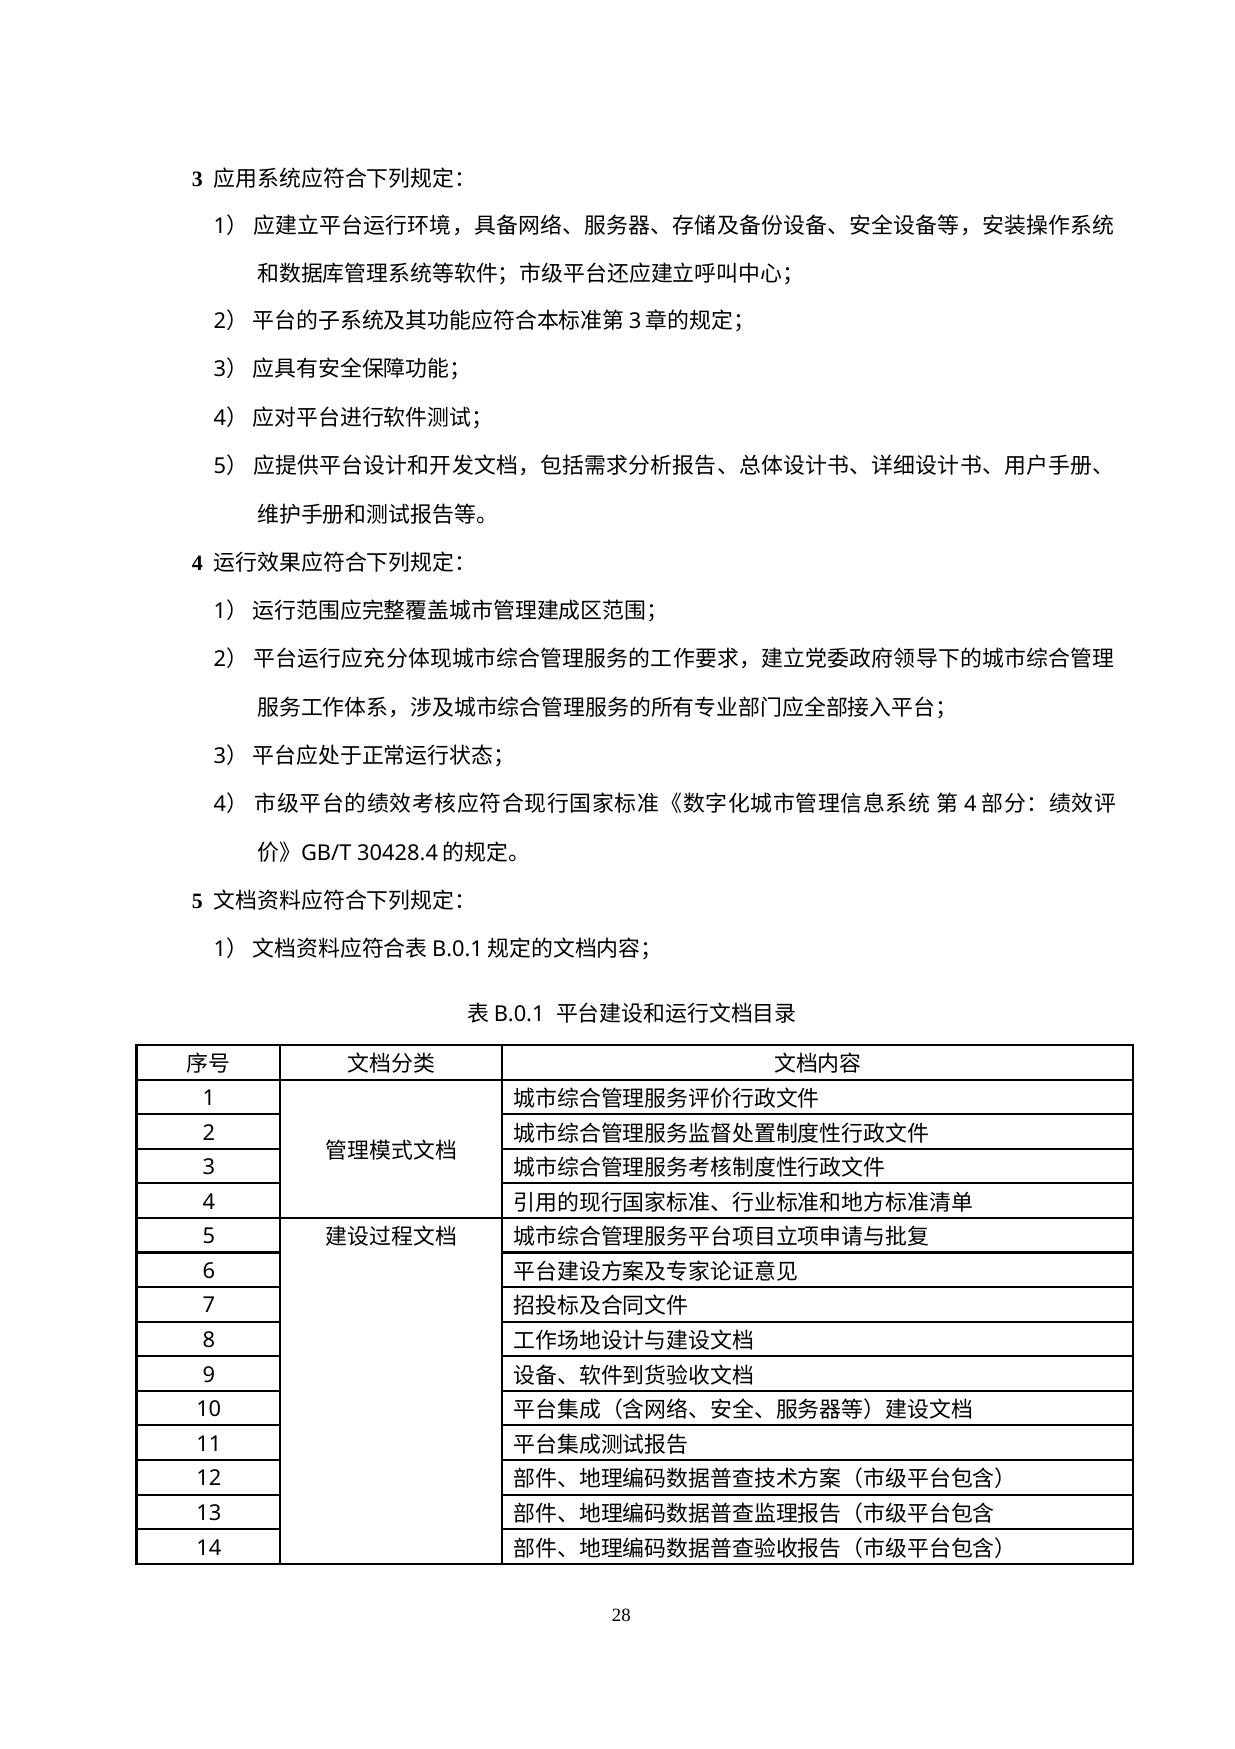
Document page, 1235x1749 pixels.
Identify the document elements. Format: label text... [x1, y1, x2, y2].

table_cell 平台集成（含网络、安全、服务器等）建设文档 [503, 1392, 1132, 1424]
text 表B.0.1 平台建设和运行文档目录 [148, 995, 1116, 1028]
table_cell 部件、地理编码数据普查技术方案（市级平台包含） [503, 1461, 1132, 1493]
table_cell 1 [138, 1081, 279, 1113]
text 2） 平台运行应充分体现城市综合管理服务的工作要求，建立党委政府领导下的城市综合管理服务工作体系，涉及城市综合管理服务的所有专业部门应全部接入平台； [213, 641, 1116, 722]
table_header 文档内容 [503, 1046, 1132, 1078]
table_cell 9 [138, 1357, 279, 1390]
table_cell 城市综合管理服务考核制度性行政文件 [503, 1150, 1132, 1182]
table_cell 城市综合管理服务平台项目立项申请与批复 [503, 1219, 1132, 1251]
table_cell 平台建设方案及专家论证意见 [503, 1254, 1132, 1286]
list 4 运行效果应符合下列规定： [148, 545, 1116, 576]
text 1） 运行范围应完整覆盖城市管理建成区范围； [213, 592, 1116, 625]
text 3） 平台应处于正常运行状态； [213, 738, 1116, 770]
table_cell 8 [138, 1323, 279, 1355]
table_cell 招投标及合同文件 [503, 1288, 1132, 1321]
table_cell 5 [138, 1219, 279, 1251]
table_cell 7 [138, 1288, 279, 1321]
table_cell 城市综合管理服务监督处置制度性行政文件 [503, 1115, 1132, 1148]
table_cell 13 [138, 1496, 279, 1528]
table_header 序号 [138, 1046, 279, 1078]
table_cell 3 [138, 1150, 279, 1182]
list 2） 平台的子系统及其功能应符合本标准第3章的规定； [213, 303, 1116, 335]
text 5） 应提供平台设计和开发文档，包括需求分析报告、总体设计书、详细设计书、用户手册、维护手册和测试报告等。 [213, 448, 1116, 529]
table_cell 设备、软件到货验收文档 [503, 1357, 1132, 1390]
list 3 应用系统应符合下列规定： [148, 161, 1116, 192]
list 文档资料应符合表B.0.1规定的文档内容； [213, 931, 1116, 963]
table_cell 2 [138, 1115, 279, 1148]
table_cell 4 [138, 1184, 279, 1217]
text 4） 市级平台的绩效考核应符合现行国家标准《数字化城市管理信息系统 第4部分：绩效评价》GB/T 30428.4的规定。 [213, 786, 1116, 867]
table_cell 11 [138, 1426, 279, 1459]
list 1） 应建立平台运行环境，具备网络、服务器、存储及备份设备、安全设备等，安装操作系统和数据库管理系统等软件；市级平台还应建立呼叫中心； [213, 208, 1116, 288]
text 4） 应对平台进行软件测试； [213, 399, 1116, 432]
table_cell 10 [138, 1392, 279, 1424]
list 5 文档资料应符合下列规定： [148, 883, 1116, 915]
table_cell 部件、地理编码数据普查监理报告（市级平台包含 [503, 1496, 1132, 1528]
text 3） 应具有安全保障功能； [213, 351, 1116, 383]
table_header 文档分类 [281, 1046, 501, 1078]
table_cell 6 [138, 1254, 279, 1286]
table_cell 12 [138, 1461, 279, 1493]
table_cell 平台集成测试报告 [503, 1426, 1132, 1459]
table_cell 引用的现行国家标准、行业标准和地方标准清单 [503, 1184, 1132, 1217]
table_cell 工作场地设计与建设文档 [503, 1323, 1132, 1355]
table_cell 建设过程文档 [281, 1219, 501, 1563]
table_cell 14 [138, 1530, 279, 1563]
table_cell 管理模式文档 [281, 1081, 501, 1217]
table_cell 部件、地理编码数据普查验收报告（市级平台包含） [503, 1530, 1132, 1563]
table_cell 城市综合管理服务评价行政文件 [503, 1081, 1132, 1113]
